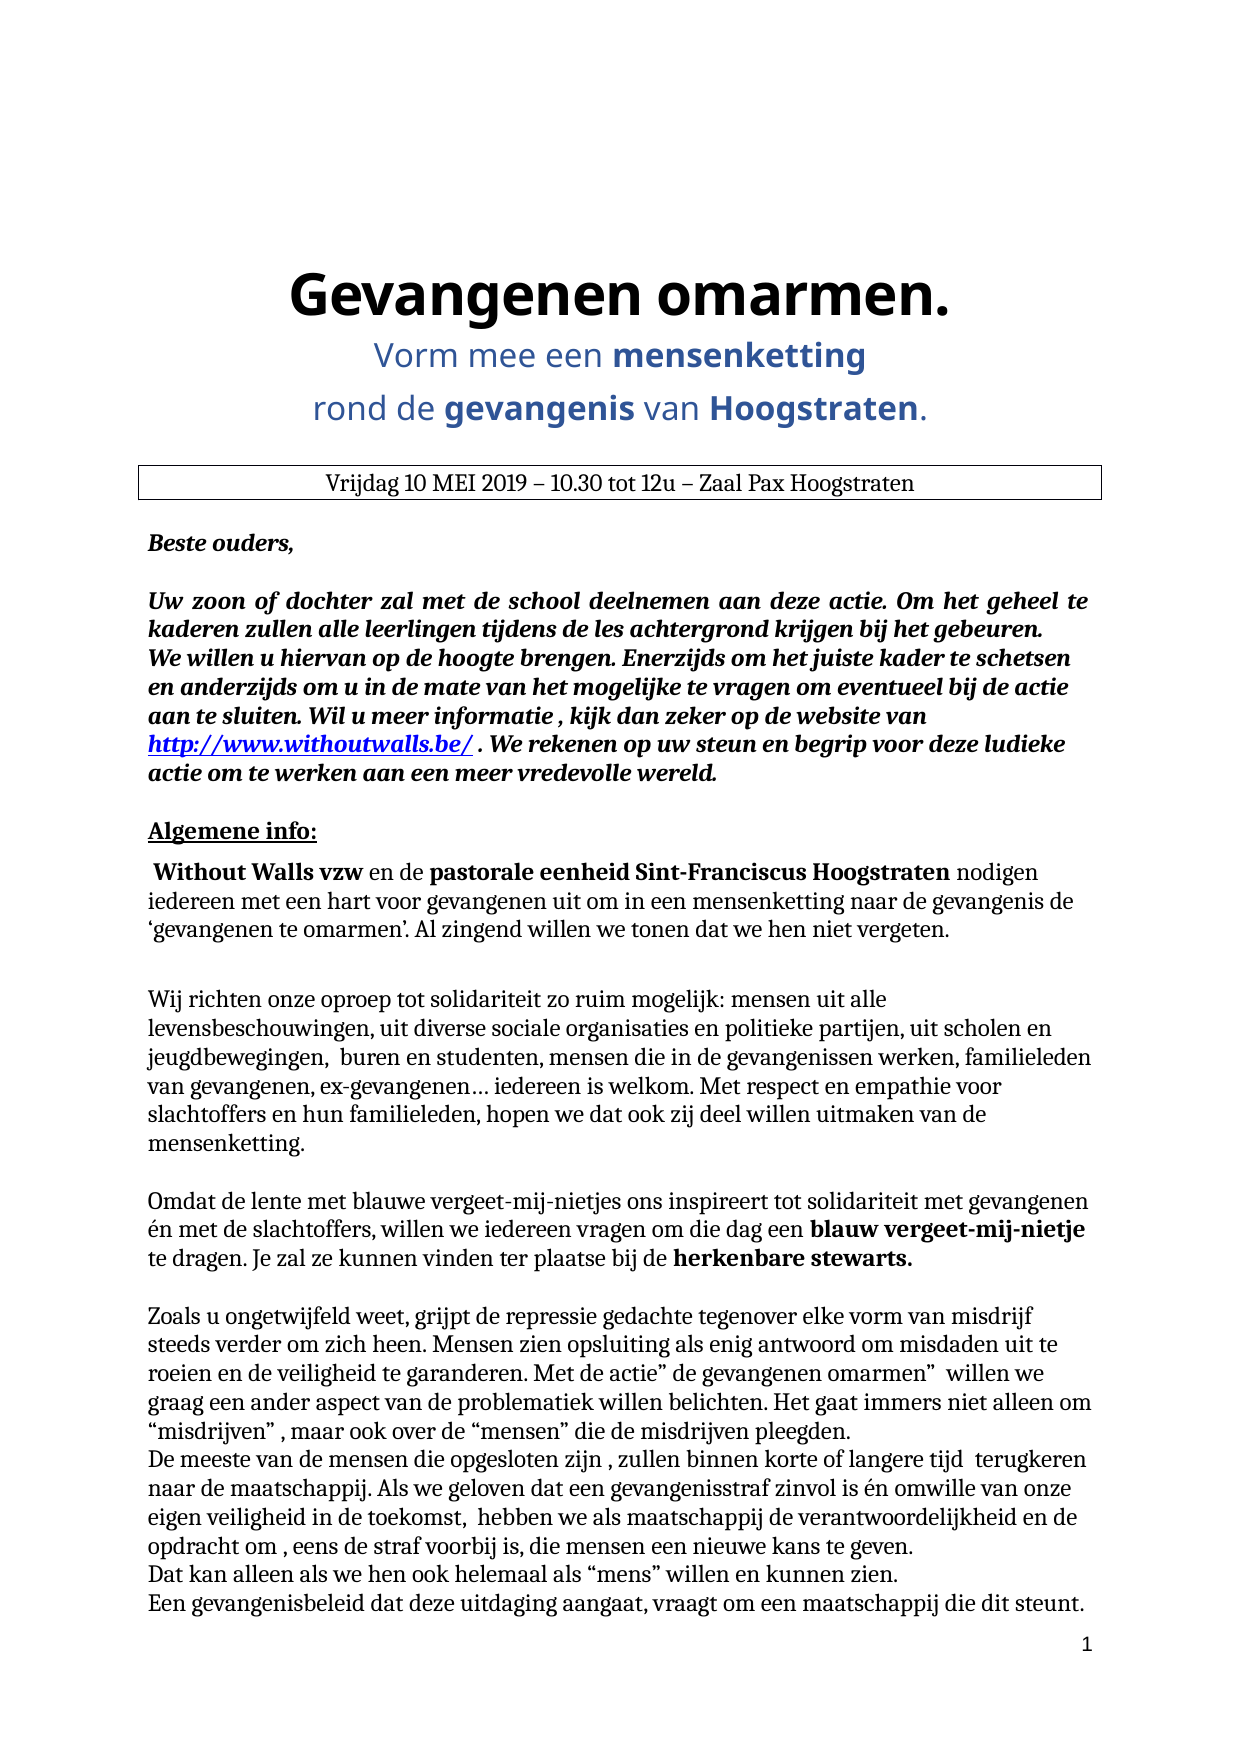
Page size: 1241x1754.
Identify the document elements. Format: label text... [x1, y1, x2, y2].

text Een gevangenisbeleid dat deze uitdaging aangaat, vraagt om een maatschappij die dit steunt. [148, 1589, 1093, 1618]
text Zoals u ongetwijfeld weet, grijpt de repressie gedachte tegenover elke vorm van misdrijf steeds verder om zich heen. Mensen zien opsluiting als enig antwoord om misdaden uit te roeien en de veiligheid te garanderen. Met de actie” de gevangenen omarmen” willen we graag een ander aspect van de problematiek willen belichten. Het gaat immers niet alleen om “misdrijven” , maar ook over de “mensen” die de misdrijven pleegden. [148, 1302, 1093, 1445]
text Algemene info: [148, 817, 1093, 845]
text We willen u hiervan op de hoogte brengen. Enerzijds om het juiste kader te schetsen en anderzijds om u in de mate van het mogelijke te vragen om eventueel bij de actie aan te sluiten. Wil u meer informatie , kijk dan zeker op de website van http://www.withoutwalls.be/ . We rekenen op uw steun en begrip voor deze ludieke actie om te werken aan een meer vredevolle wereld. [148, 644, 1093, 788]
text Wij richten onze oproep tot solidariteit zo ruim mogelijk: mensen uit alle levensbeschouwingen, uit diverse sociale organisaties en politieke partijen, uit scholen en jeugdbewegingen, buren en studenten, mensen die in de gevangenissen werken, familieleden van gevangenen, ex-gevangenen… iedereen is welkom. Met respect en empathie voor slachtoffers en hun familieleden, hopen we dat ook zij deel willen uitmaken van de mensenketting. [148, 985, 1093, 1158]
text Uw zoon of dochter zal met de school deelnemen aan deze actie. Om het geheel te kaderen zullen alle leerlingen tijdens de les achtergrond krijgen bij het gebeuren. [148, 587, 1093, 644]
text Without Walls vzw en de pastorale eenheid Sint-Franciscus Hoogstraten nodigen iedereen met een hart voor gevangenen uit om in een mensenketting naar de gevangenis de ‘gevangenen te omarmen’. Al zingend willen we tonen dat we hen niet vergeten. [148, 858, 1093, 944]
text Vrijdag 10 MEI 2019 – 10.30 tot 12u – Zaal Pax Hoogstraten [139, 466, 1101, 499]
text Omdat de lente met blauwe vergeet-mij-nietjes ons inspireert tot solidariteit met gevangenen én met de slachtoffers, willen we iedereen vragen om die dag een blauw vergeet-mij-nietje te dragen. Je zal ze kunnen vinden ter plaatse bij de herkenbare stewarts. [148, 1187, 1093, 1273]
title Gevangenen omarmen. [148, 253, 1093, 332]
text Dat kan alleen als we hen ook helemaal als “mens” willen en kunnen zien. [148, 1560, 1093, 1589]
subtitle Vorm mee een mensenketting [148, 332, 1093, 378]
text Beste ouders, [148, 529, 1093, 558]
subtitle rond de gevangenis van Hoogstraten. [148, 384, 1093, 430]
text De meeste van de mensen die opgesloten zijn , zullen binnen korte of langere tijd terugkeren naar de maatschappij. Als we geloven dat een gevangenisstraf zinvol is én omwille van onze eigen veiligheid in de toekomst, hebben we als maatschappij de verantwoordelijkheid en de opdracht om , eens de straf voorbij is, die mensen een nieuwe kans te geven. [148, 1445, 1093, 1560]
